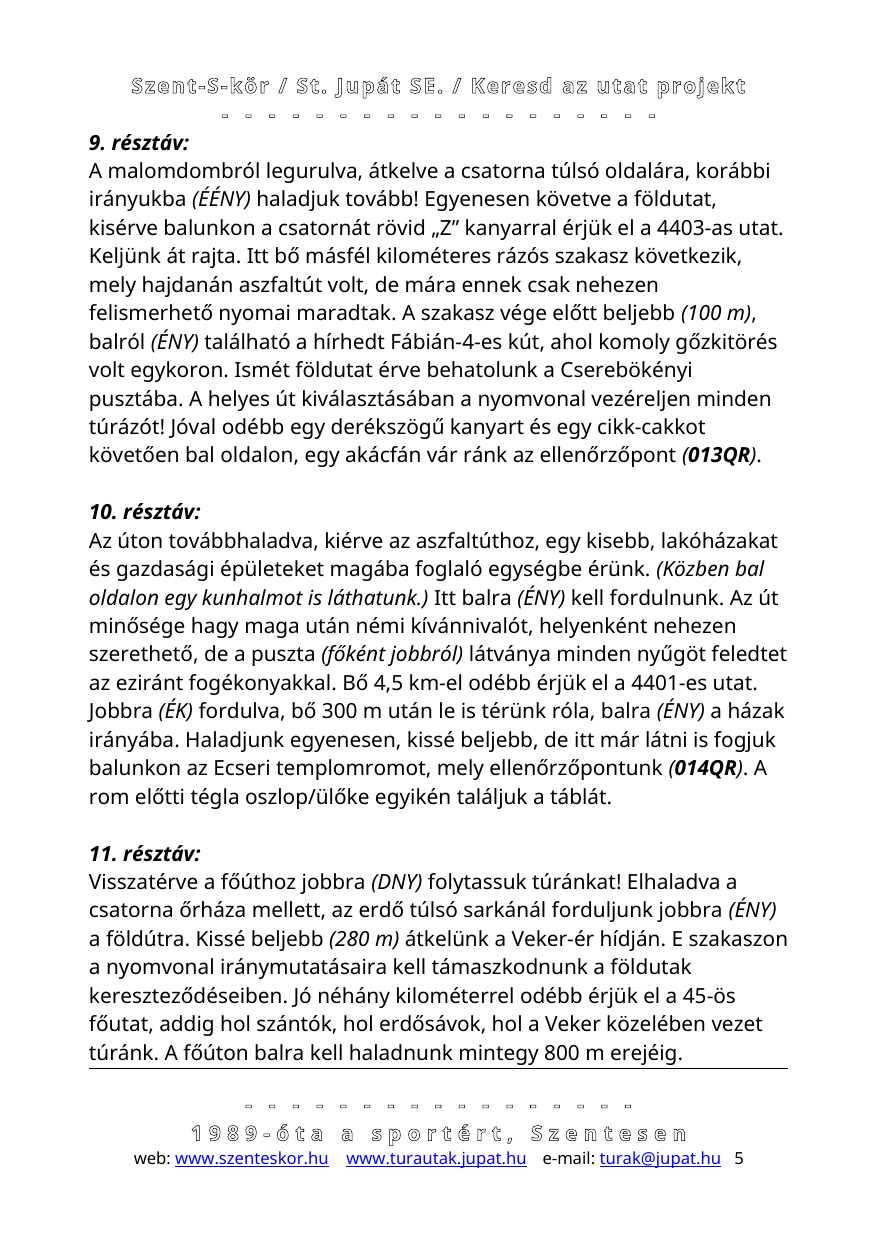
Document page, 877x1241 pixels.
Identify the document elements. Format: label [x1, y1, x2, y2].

text [89, 128, 788, 1068]
